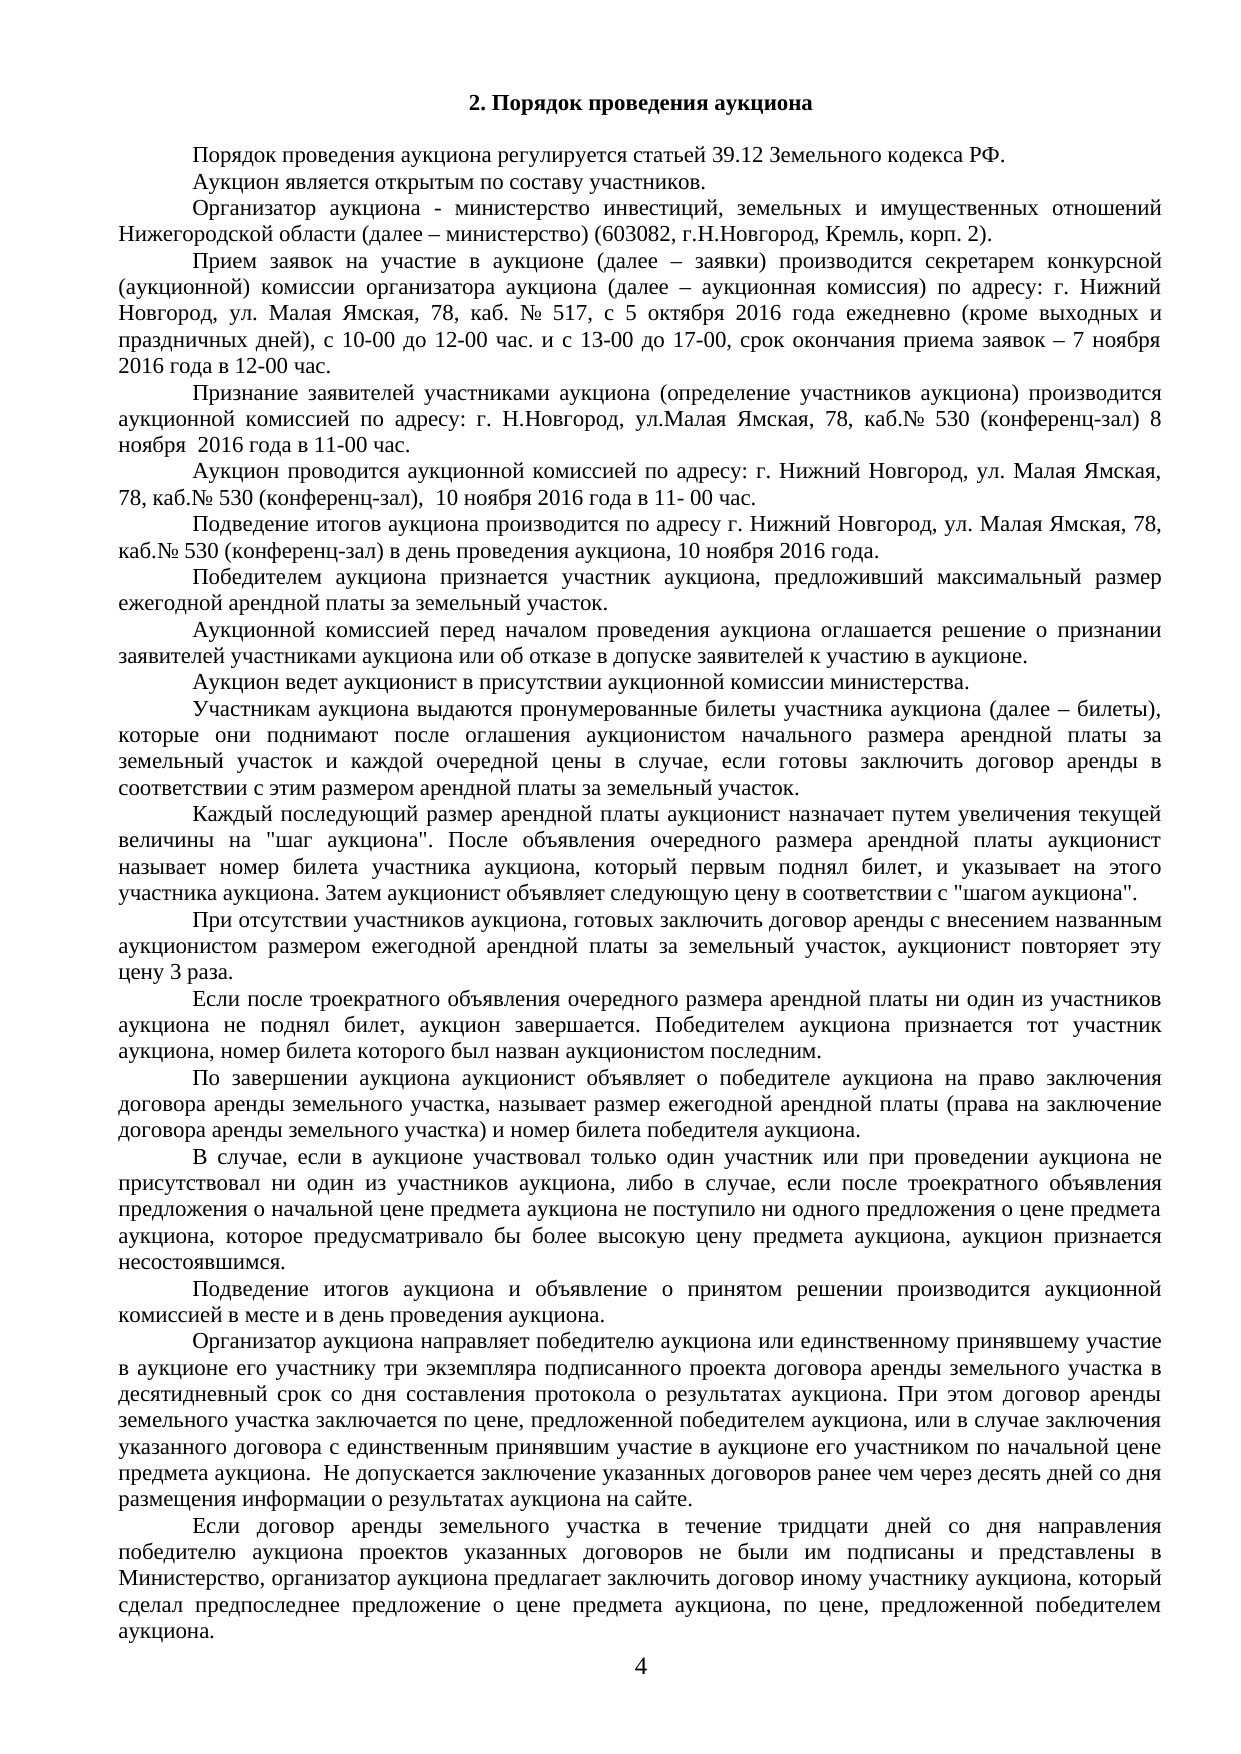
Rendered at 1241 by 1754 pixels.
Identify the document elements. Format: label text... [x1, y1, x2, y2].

text Аукцион ведет аукционист в присутствии аукционной комиссии министерства. [118, 668, 1163, 695]
text Признание заявителей участниками аукциона (определение участников аукциона) производится аукционной комиссией по адресу: г. Н.Новгород, ул.Малая Ямская, 78, каб.№ 530 (конференц-зал) 8 ноября 2016 года в 11-00 час. [118, 378, 1163, 458]
text При отсутствии участников аукциона, готовых заключить договор аренды с внесением названным аукционистом размером ежегодной арендной платы за земельный участок, аукционист повторяет эту цену 3 раза. [118, 906, 1163, 985]
text Аукцион проводится аукционной комиссией по адресу: г. Нижний Новгород, ул. Малая Ямская, 78, каб.№ 530 (конференц-зал), 10 ноября 2016 года в 11- 00 час. [118, 458, 1163, 510]
text Подведение итогов аукциона и объявление о принятом решении производится аукционной комиссией в месте и в день проведения аукциона. [118, 1274, 1163, 1327]
text Организатор аукциона - министерство инвестиций, земельных и имущественных отношений Нижегородской области (далее – министерство) (603082, г.Н.Новгород, Кремль, корп. 2). [118, 194, 1163, 247]
text Победителем аукциона признается участник аукциона, предложивший максимальный размер ежегодной арендной платы за земельный участок. [118, 563, 1163, 616]
text Подведение итогов аукциона производится по адресу г. Нижний Новгород, ул. Малая Ямская, 78, каб.№ 530 (конференц-зал) в день проведения аукциона, 10 ноября 2016 года. [118, 510, 1163, 563]
text Каждый последующий размер арендной платы аукционист назначает путем увеличения текущей величины на "шаг аукциона". После объявления очередного размера арендной платы аукционист называет номер билета участника аукциона, который первым поднял билет, и указывает на этого участника аукциона. Затем аукционист объявляет следующую цену в соответствии с "шагом аукциона". [118, 800, 1163, 906]
text Аукцион является открытым по составу участников. [118, 168, 1163, 194]
text Аукционной комиссией перед началом проведения аукциона оглашается решение о признании заявителей участниками аукциона или об отказе в допуске заявителей к участию в аукционе. [118, 616, 1163, 668]
text Если договор аренды земельного участка в течение тридцати дней со дня направления победителю аукциона проектов указанных договоров не были им подписаны и представлены в Министерство, организатор аукциона предлагает заключить договор иному участнику аукциона, который сделал предпоследнее предложение о цене предмета аукциона, по цене, предложенной победителем аукциона. [118, 1512, 1163, 1643]
text Прием заявок на участие в аукционе (далее – заявки) производится секретарем конкурсной (аукционной) комиссии организатора аукциона (далее – аукционная комиссия) по адресу: г. Нижний Новгород, ул. Малая Ямская, 78, каб. № 517, с 5 октября 2016 года ежедневно (кроме выходных и праздничных дней), с 10-00 до 12-00 час. и с 13-00 до 17-00, срок окончания приема заявок – 7 ноября 2016 года в 12-00 час. [118, 247, 1163, 378]
text Организатор аукциона направляет победителю аукциона или единственному принявшему участие в аукционе его участнику три экземпляра подписанного проекта договора аренды земельного участка в десятидневный срок со дня составления протокола о результатах аукциона. При этом договор аренды земельного участка заключается по цене, предложенной победителем аукциона, или в случае заключения указанного договора с единственным принявшим участие в аукционе его участником по начальной цене предмета аукциона. Не допускается заключение указанных договоров ранее чем через десять дней со дня размещения информации о результатах аукциона на сайте. [118, 1327, 1163, 1512]
text В случае, если в аукционе участвовал только один участник или при проведении аукциона не присутствовал ни один из участников аукциона, либо в случае, если после троекратного объявления предложения о начальной цене предмета аукциона не поступило ни одного предложения о цене предмета аукциона, которое предусматривало бы более высокую цену предмета аукциона, аукцион признается несостоявшимся. [118, 1143, 1163, 1274]
text Участникам аукциона выдаются пронумерованные билеты участника аукциона (далее – билеты), которые они поднимают после оглашения аукционистом начального размера арендной платы за земельный участок и каждой очередной цены в случае, если готовы заключить договор аренды в соответствии с этим размером арендной платы за земельный участок. [118, 695, 1163, 800]
text Порядок проведения аукциона регулируется статьей 39.12 Земельного кодекса РФ. [118, 141, 1163, 168]
text Если после троекратного объявления очередного размера арендной платы ни один из участников аукциона не поднял билет, аукцион завершается. Победителем аукциона признается тот участник аукциона, номер билета которого был назван аукционистом последним. [118, 985, 1163, 1064]
text 2. Порядок проведения аукциона [118, 89, 1163, 115]
text По завершении аукциона аукционист объявляет о победителе аукциона на право заключения договора аренды земельного участка, называет размер ежегодной арендной платы (права на заключение договора аренды земельного участка) и номер билета победителя аукциона. [118, 1064, 1163, 1143]
